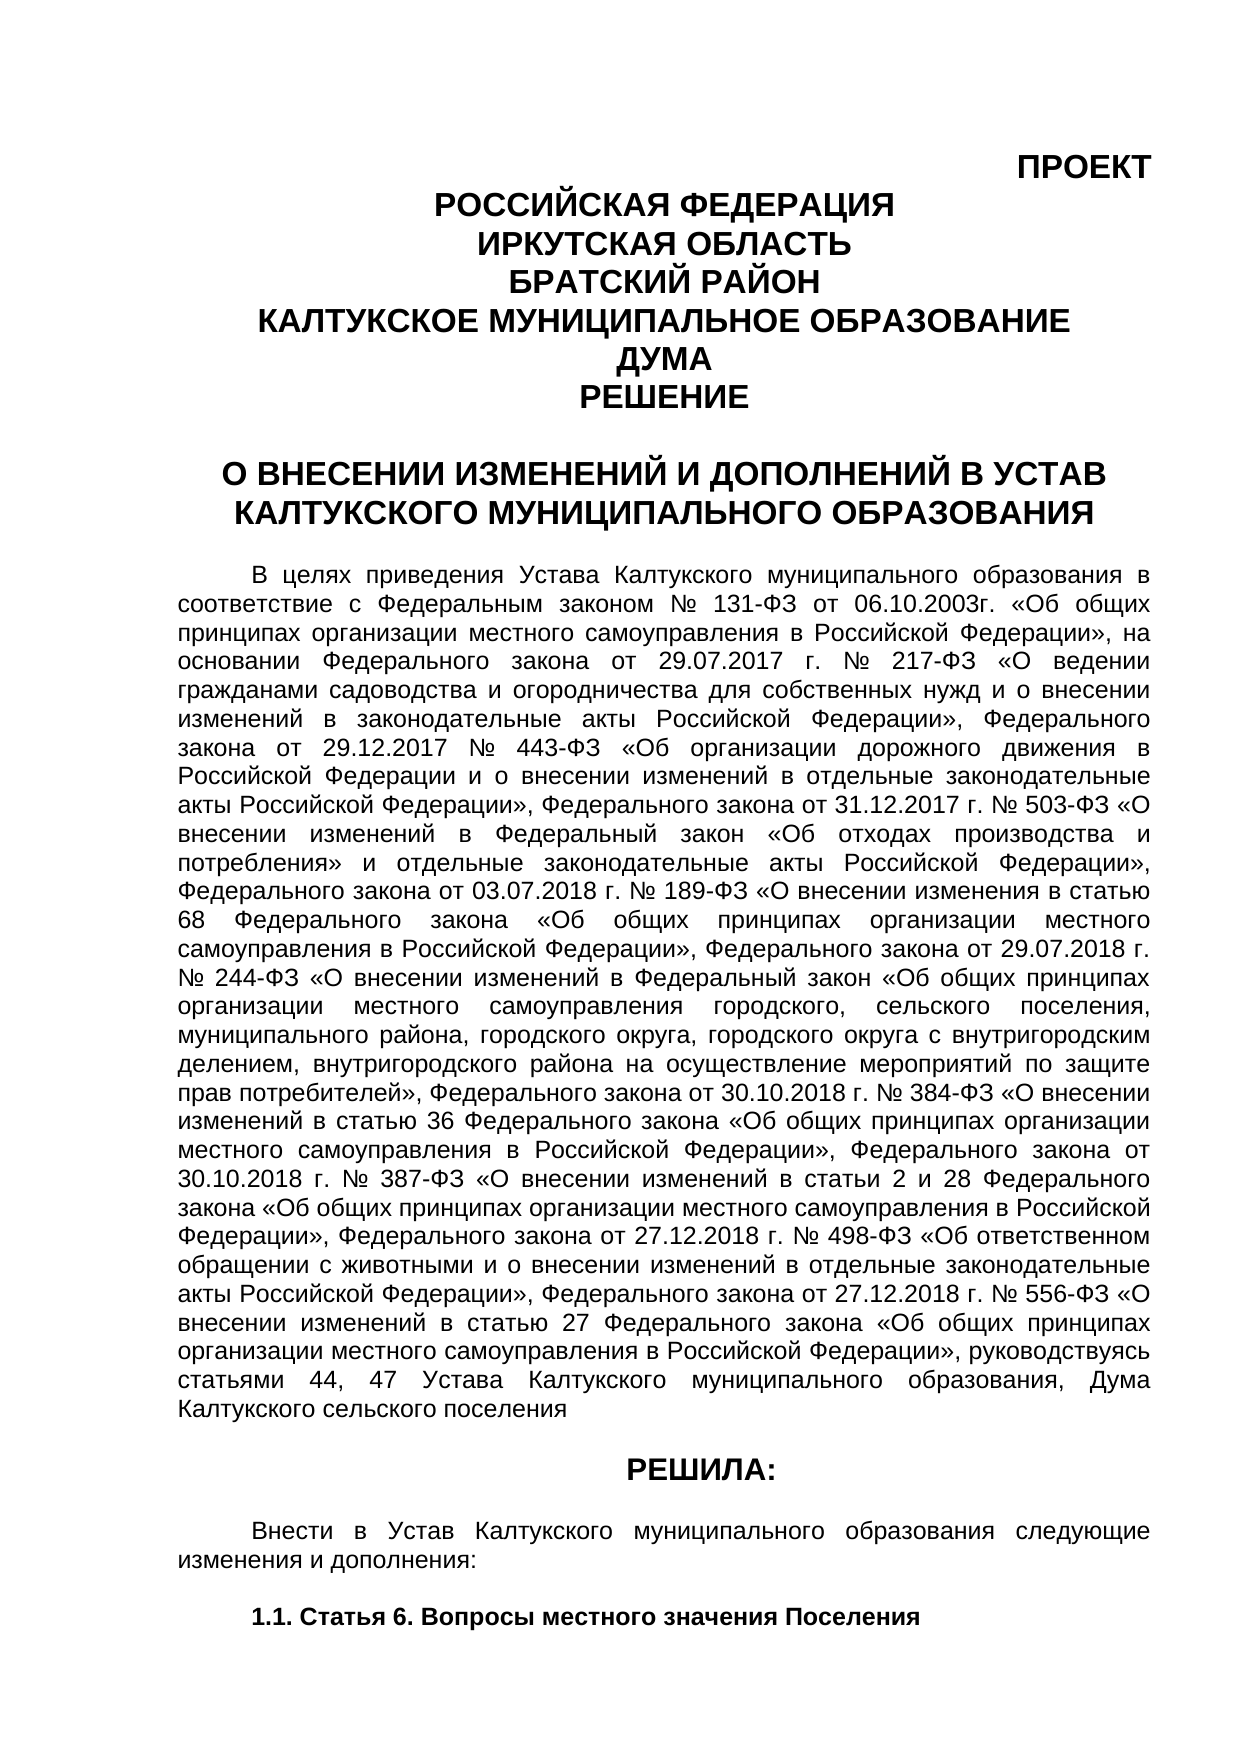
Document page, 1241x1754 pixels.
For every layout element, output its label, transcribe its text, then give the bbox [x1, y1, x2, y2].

text КАЛТУКСКОЕ МУНИЦИПАЛЬНОЕ ОБРАЗОВАНИЕ [177, 301, 1152, 339]
text ИРКУТСКАЯ ОБЛАСТЬ [177, 224, 1152, 262]
text ПРОЕКТ [177, 147, 1152, 185]
text ДУМА [177, 339, 1152, 377]
text РОССИЙСКАЯ ФЕДЕРАЦИЯ [177, 185, 1152, 224]
text БРАТСКИЙ РАЙОН [177, 262, 1152, 301]
text РЕШИЛА: [177, 1451, 1152, 1487]
text В целях приведения Устава Калтукского муниципального образования в соответствие с Федеральным законом № 131-ФЗ от 06.10.2003г. «Об общих принципах организации местного самоуправления в Российской Федерации», на основании Федерального закона от 29.07.2017 г. № 217-ФЗ «О ведении гражданами садоводства и огородничества для собственных нужд и о внесении изменений в законодательные акты Российской Федерации», Федерального закона от 29.12.2017 № 443-ФЗ «Об организации дорожного движения в Российской Федерации и о внесении изменений в отдельные законодательные акты Российской Федерации», Федерального закона от 31.12.2017 г. № 503-ФЗ «О внесении изменений в Федеральный закон «Об отходах производства и потребления» и отдельные законодательные акты Российской Федерации», Федерального закона от 03.07.2018 г. № 189-ФЗ «О внесении изменения в статью 68 Федерального закона «Об общих принципах организации местного самоуправления в Российской Федерации», Федерального закона от 29.07.2018 г. № 244-ФЗ «О внесении изменений в Федеральный закон «Об общих принципах организации местного самоуправления городского, сельского поселения, муниципального района, городского округа, городского округа с внутригородским делением, внутригородского района на осуществление мероприятий по защите прав потребителей», Федерального закона от 30.10.2018 г. № 384-ФЗ «О внесении изменений в статью 36 Федерального закона «Об общих принципах организации местного самоуправления в Российской Федерации», Федерального закона от 30.10.2018 г. № 387-ФЗ «О внесении изменений в статьи 2 и 28 Федерального закона «Об общих принципах организации местного самоуправления в Российской Федерации», Федерального закона от 27.12.2018 г. № 498-ФЗ «Об ответственном обращении с животными и о внесении изменений в отдельные законодательные акты Российской Федерации», Федерального закона от 27.12.2018 г. № 556-ФЗ «О внесении изменений в статью 27 Федерального закона «Об общих принципах организации местного самоуправления в Российской Федерации», руководствуясь статьями 44, 47 Устава Калтукского муниципального образования, Дума Калтукского сельского поселения [177, 560, 1152, 1422]
text 1.1. Статья 6. Вопросы местного значения Поселения [177, 1602, 1152, 1631]
text РЕШЕНИЕ [177, 377, 1152, 416]
text О ВНЕСЕНИИ ИЗМЕНЕНИЙ И ДОПОЛНЕНИЙ В УСТАВ КАЛТУКСКОГО МУНИЦИПАЛЬНОГО ОБРАЗОВАНИЯ [177, 454, 1152, 531]
text Внести в Устав Калтукского муниципального образования следующие изменения и дополнения: [177, 1516, 1152, 1573]
